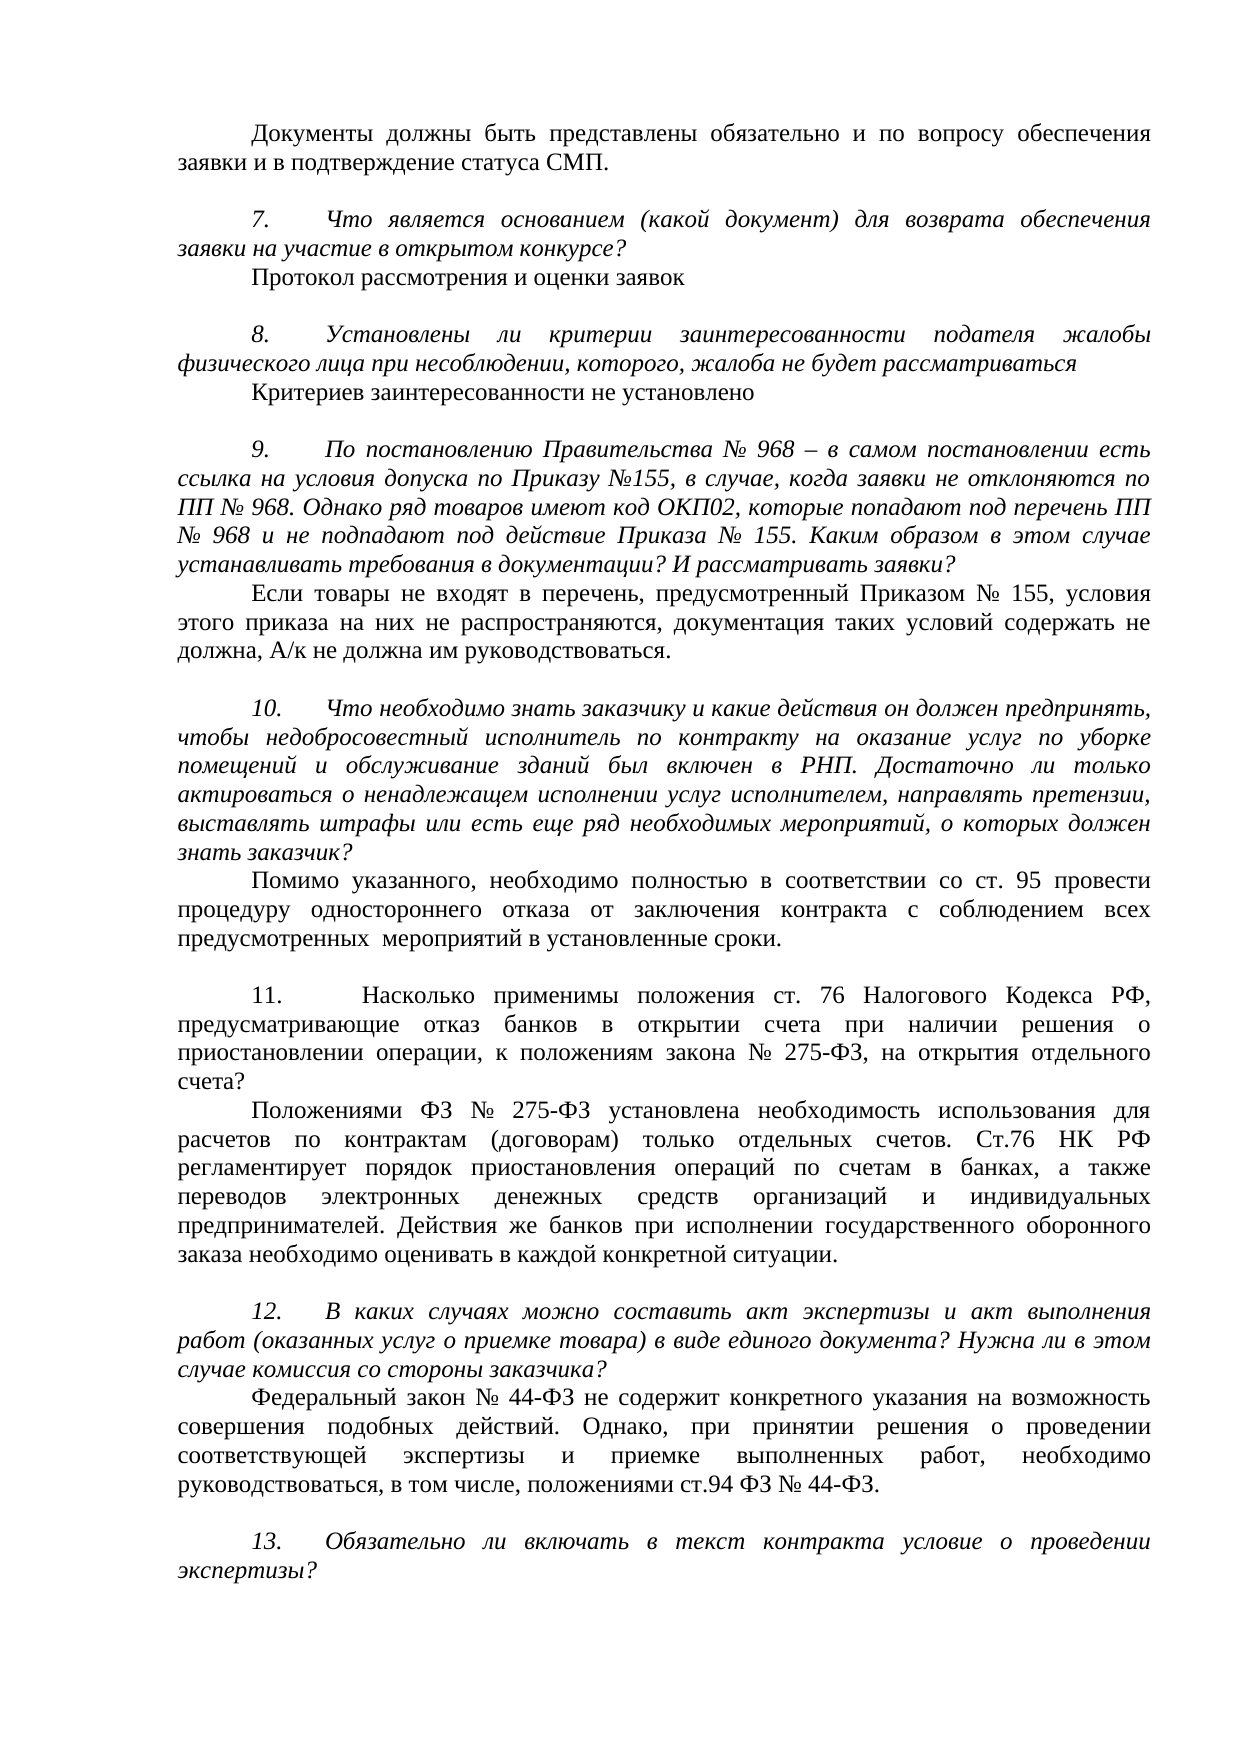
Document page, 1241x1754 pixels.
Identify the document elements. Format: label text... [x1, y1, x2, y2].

text Положениями ФЗ № 275-ФЗ установлена необходимость использования для расчетов по контрактам (договорам) только отдельных счетов. Ст.76 НК РФ регламентирует порядок приостановления операций по счетам в банках, а также переводов электронных денежных средств организаций и индивидуальных предпринимателей. Действия же банков при исполнении государственного оборонного заказа необходимо оценивать в каждой конкретной ситуации. [177, 1095, 1152, 1267]
list Обязательно ли включать в текст контракта условие о проведении экспертизы? [177, 1526, 1152, 1584]
text Если товары не входят в перечень, предусмотренный Приказом № 155, условия этого приказа на них не распространяются, документация таких условий содержать не должна, А/к не должна им руководствоваться. [177, 578, 1152, 664]
list В каких случаях можно составить акт экспертизы и акт выполнения работ (оказанных услуг о приемке товара) в виде единого документа? Нужна ли в этом случае комиссия со стороны заказчика? [177, 1296, 1152, 1382]
list Что необходимо знать заказчику и какие действия он должен предпринять, чтобы недобросовестный исполнитель по контракту на оказание услуг по уборке помещений и обслуживание зданий был включен в РНП. Достаточно ли только актироваться о ненадлежащем исполнении услуг исполнителем, направлять претензии, выставлять штрафы или есть еще ряд необходимых мероприятий, о которых должен знать заказчик? [177, 693, 1152, 866]
text Федеральный закон № 44-ФЗ не содержит конкретного указания на возможность совершения подобных действий. Однако, при принятии решения о проведении соответствующей экспертизы и приемке выполненных работ, необходимо руководствоваться, в том числе, положениями ст.94 ФЗ № 44-ФЗ. [177, 1382, 1152, 1497]
list Документы должны быть представлены обязательно и по вопросу обеспечения заявки и в подтверждение статуса СМП. [177, 118, 1152, 176]
list Что является основанием (какой документ) для возврата обеспечения заявки на участие в открытом конкурсе? [177, 204, 1152, 262]
list Насколько применимы положения ст. 76 Налогового Кодекса РФ, предусматривающие отказ банков в открытии счета при наличии решения о приостановлении операции, к положениям закона № 275-ФЗ, на открытия отдельного счета? [177, 980, 1152, 1095]
list По постановлению Правительства № 968 – в самом постановлении есть ссылка на условия допуска по Приказу №155, в случае, когда заявки не отклоняются по ПП № 968. Однако ряд товаров имеют код ОКП02, которые попадают под перечень ПП № 968 и не подпадают под действие Приказа № 155. Каким образом в этом случае устанавливать требования в документации? И рассматривать заявки? [177, 434, 1152, 578]
text Критериев заинтересованности не установлено [177, 377, 1152, 406]
list Установлены ли критерии заинтересованности подателя жалобы физического лица при несоблюдении, которого, жалоба не будет рассматриваться [177, 319, 1152, 377]
text Помимо указанного, необходимо полностью в соответствии со ст. 95 провести процедуру одностороннего отказа от заключения контракта с соблюдением всех предусмотренных мероприятий в установленные сроки. [177, 866, 1152, 952]
text Протокол рассмотрения и оценки заявок [177, 262, 1152, 291]
